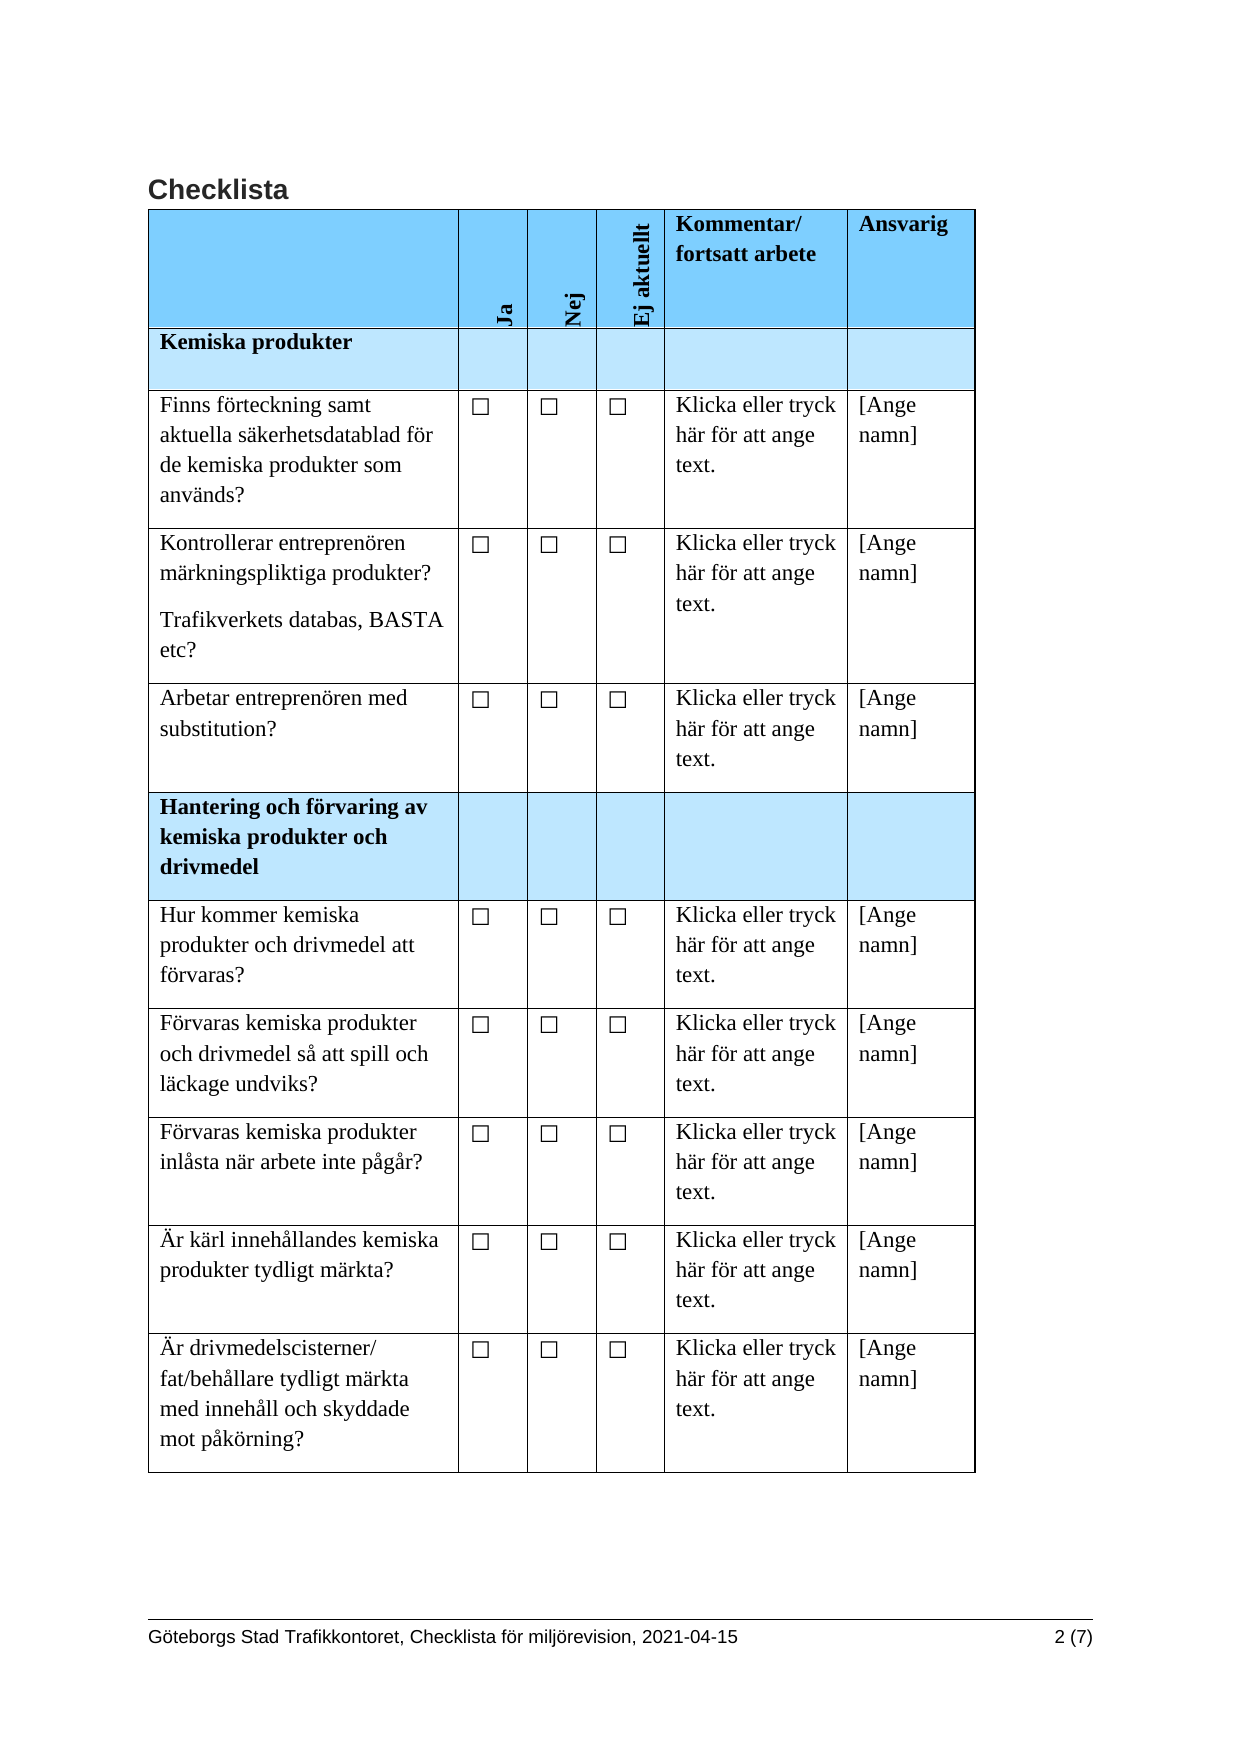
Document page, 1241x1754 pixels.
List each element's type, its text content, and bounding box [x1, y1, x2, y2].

table_cell [597, 329, 664, 389]
table_cell Hur kommer kemiska produkter och drivmedel att förvaras? [149, 901, 458, 1008]
table_cell Kontrollerar entreprenören märkningspliktiga produkter? Trafikverkets databas, BASTA etc? [149, 529, 458, 683]
table_cell [528, 329, 596, 389]
table_cell Är drivmedelscisterner/ fat/behållare tydligt märkta med innehåll och skyddade mot påkörning? [149, 1334, 458, 1472]
table_cell [597, 793, 664, 900]
table_cell Hantering och förvaring av kemiska produkter och drivmedel [149, 793, 458, 900]
table_cell [848, 793, 974, 900]
table_cell [665, 684, 847, 792]
table_header Nej [528, 210, 596, 327]
table_cell [848, 329, 974, 389]
table_cell [665, 529, 847, 683]
table_cell [665, 1334, 847, 1472]
table_cell Finns förteckning samt aktuella säkerhetsdatablad för de kemiska produkter som används? [149, 391, 458, 528]
table_cell Förvaras kemiska produkter inlåsta när arbete inte pågår? [149, 1118, 458, 1225]
table_cell [459, 329, 527, 389]
table_cell [665, 793, 847, 900]
table_cell Kemiska produkter [149, 329, 458, 389]
table_cell Förvaras kemiska produkter och drivmedel så att spill och läckage undviks? [149, 1009, 458, 1117]
table_header Ansvarig [848, 210, 974, 327]
table_cell Är kärl innehållandes kemiska produkter tydligt märkta? [149, 1226, 458, 1333]
table_cell [528, 793, 596, 900]
table_header [149, 210, 458, 327]
table_cell Arbetar entreprenören med substitution? [149, 684, 458, 792]
table_cell [459, 793, 527, 900]
table_cell [665, 1118, 847, 1225]
table_cell [665, 391, 847, 528]
table_header Ej aktuellt [597, 210, 664, 327]
table_header Ja [459, 210, 527, 327]
table_cell [665, 329, 847, 389]
table_header Kommentar/ fortsatt arbete [665, 210, 847, 327]
table_cell [665, 901, 847, 1008]
table_cell [665, 1226, 847, 1333]
subtitle Checklista [148, 173, 974, 205]
table_cell [665, 1009, 847, 1117]
